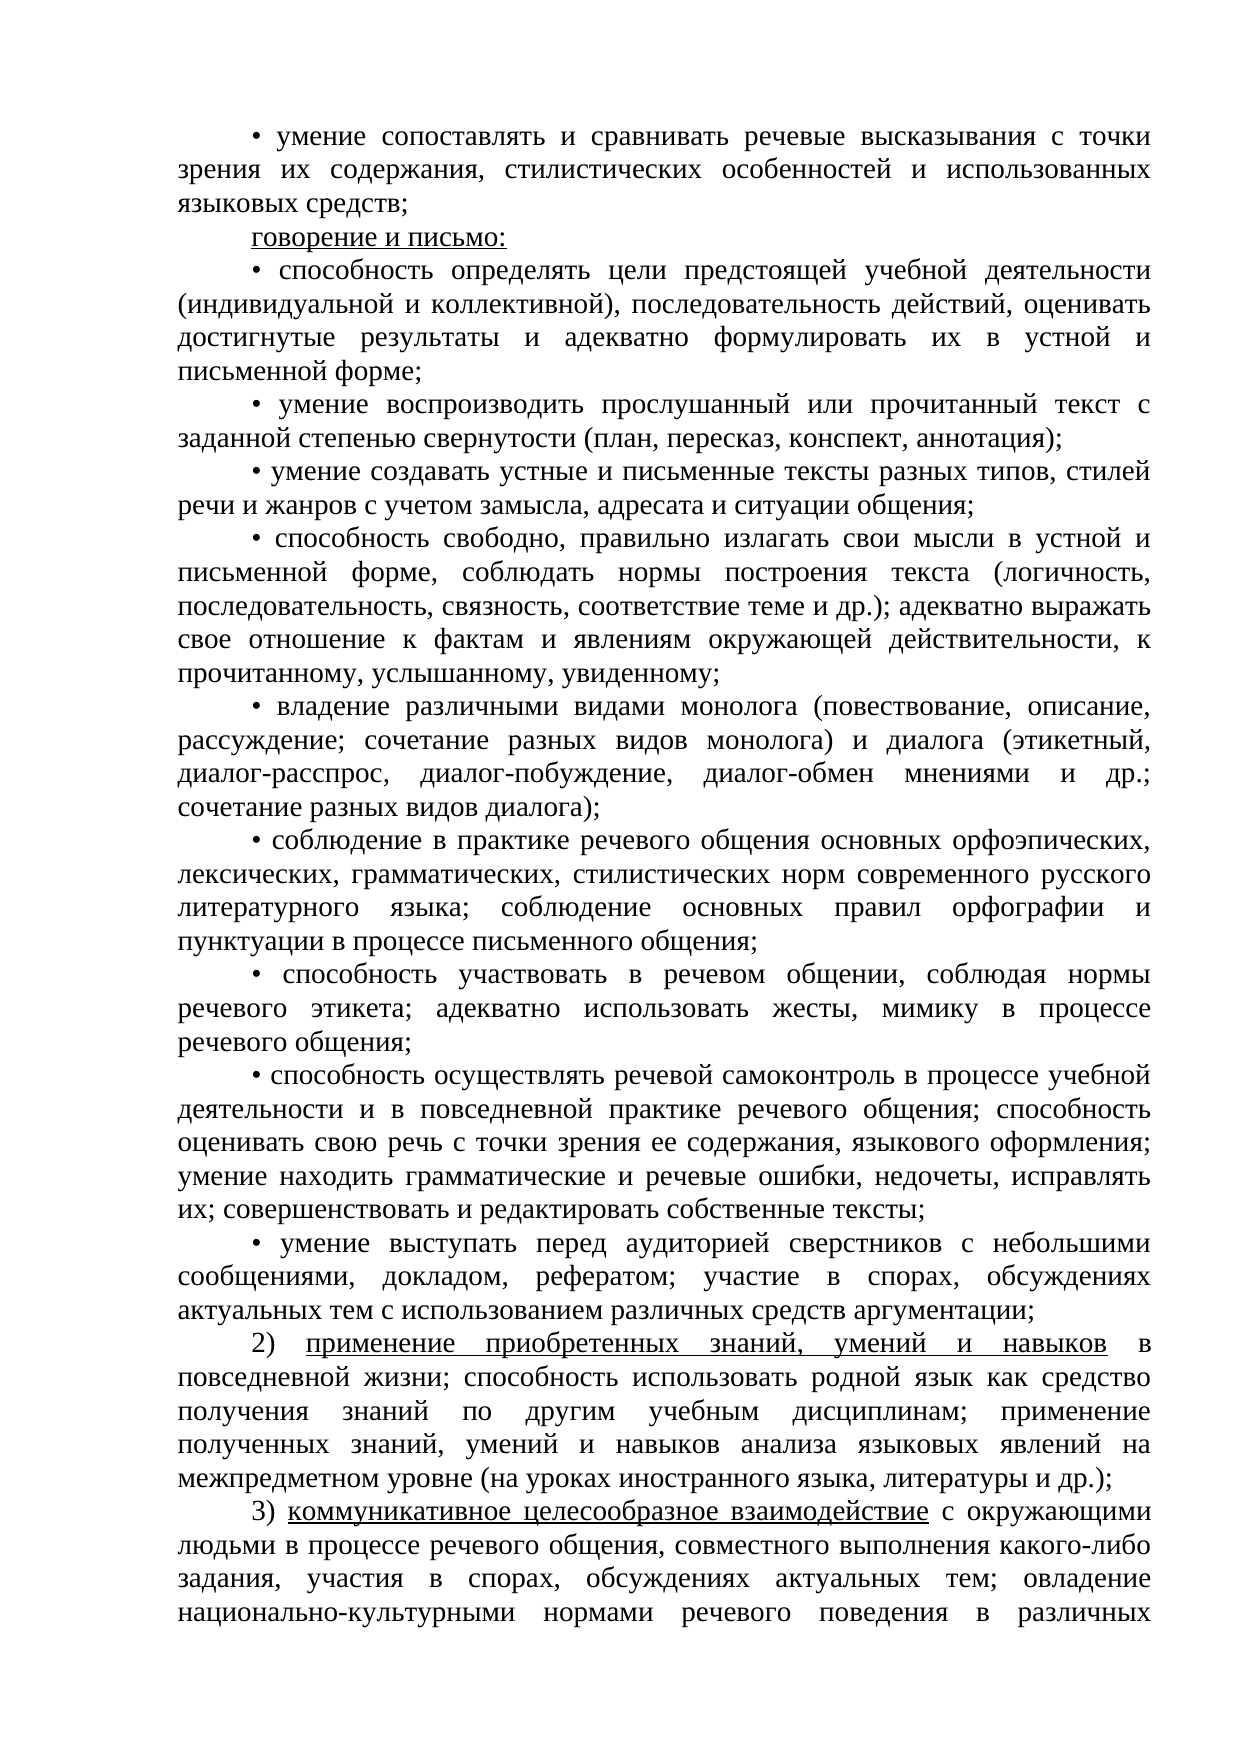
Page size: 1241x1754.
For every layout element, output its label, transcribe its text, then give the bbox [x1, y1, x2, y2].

text • способность свободно, правильно излагать свои мысли в устной и письменной форме, соблюдать нормы построения текста (логичность, последовательность, связность, соответствие теме и др.); адекватно выражать свое отношение к фактам и явлениям окружающей действительности, к прочитанному, услышанному, увиденному; [177, 521, 1152, 688]
text • способность участвовать в речевом общении, соблюдая нормы речевого этикета; адекватно использовать жесты, мимику в процессе речевого общения; [177, 957, 1152, 1057]
text • способность определять цели предстоящей учебной деятельности (индивидуальной и коллективной), последовательность действий, оценивать достигнутые результаты и адекватно формулировать их в устной и письменной форме; [177, 252, 1152, 386]
text • умение создавать устные и письменные тексты разных типов, стилей речи и жанров с учетом замысла, адресата и ситуации общения; [177, 453, 1152, 521]
text 2) применение приобретенных знаний, умений и навыков в повседневной жизни; способность использовать родной язык как средство получения знаний по другим учебным дисциплинам; применение полученных знаний, умений и навыков анализа языковых явлений на межпредметном уровне (на уроках иностранного языка, литературы и др.); [177, 1326, 1152, 1493]
text говорение и письмо: [177, 219, 1152, 252]
text • способность осуществлять речевой самоконтроль в процессе учебной деятельности и в повседневной практике речевого общения; способность оценивать свою речь с точки зрения ее содержания, языкового оформления; умение находить грамматические и речевые ошибки, недочеты, исправлять их; совершенствовать и редактировать собственные тексты; [177, 1057, 1152, 1225]
text • умение воспроизводить прослушанный или прочитанный текст с заданной степенью свернутости (план, пересказ, конспект, аннотация); [177, 386, 1152, 453]
text • соблюдение в практике речевого общения основных орфоэпических, лексических, грамматических, стилистических норм современного русского литературного языка; соблюдение основных правил орфографии и пунктуации в процессе письменного общения; [177, 822, 1152, 957]
text • умение выступать перед аудиторией сверстников с небольшими сообщениями, докладом, рефератом; участие в спорах, обсуждениях актуальных тем с использованием различных средств аргументации; [177, 1225, 1152, 1326]
text • владение различными видами монолога (повествование, описание, рассуждение; сочетание разных видов монолога) и диалога (этикетный, диалог-расспрос, диалог-побуждение, диалог-обмен мнениями и др.; сочетание разных видов диалога); [177, 688, 1152, 822]
text • умение сопоставлять и сравнивать речевые высказывания с точки зрения их содержания, стилистических особенностей и использованных языковых средств; [177, 118, 1152, 219]
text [177, 1493, 1152, 1627]
